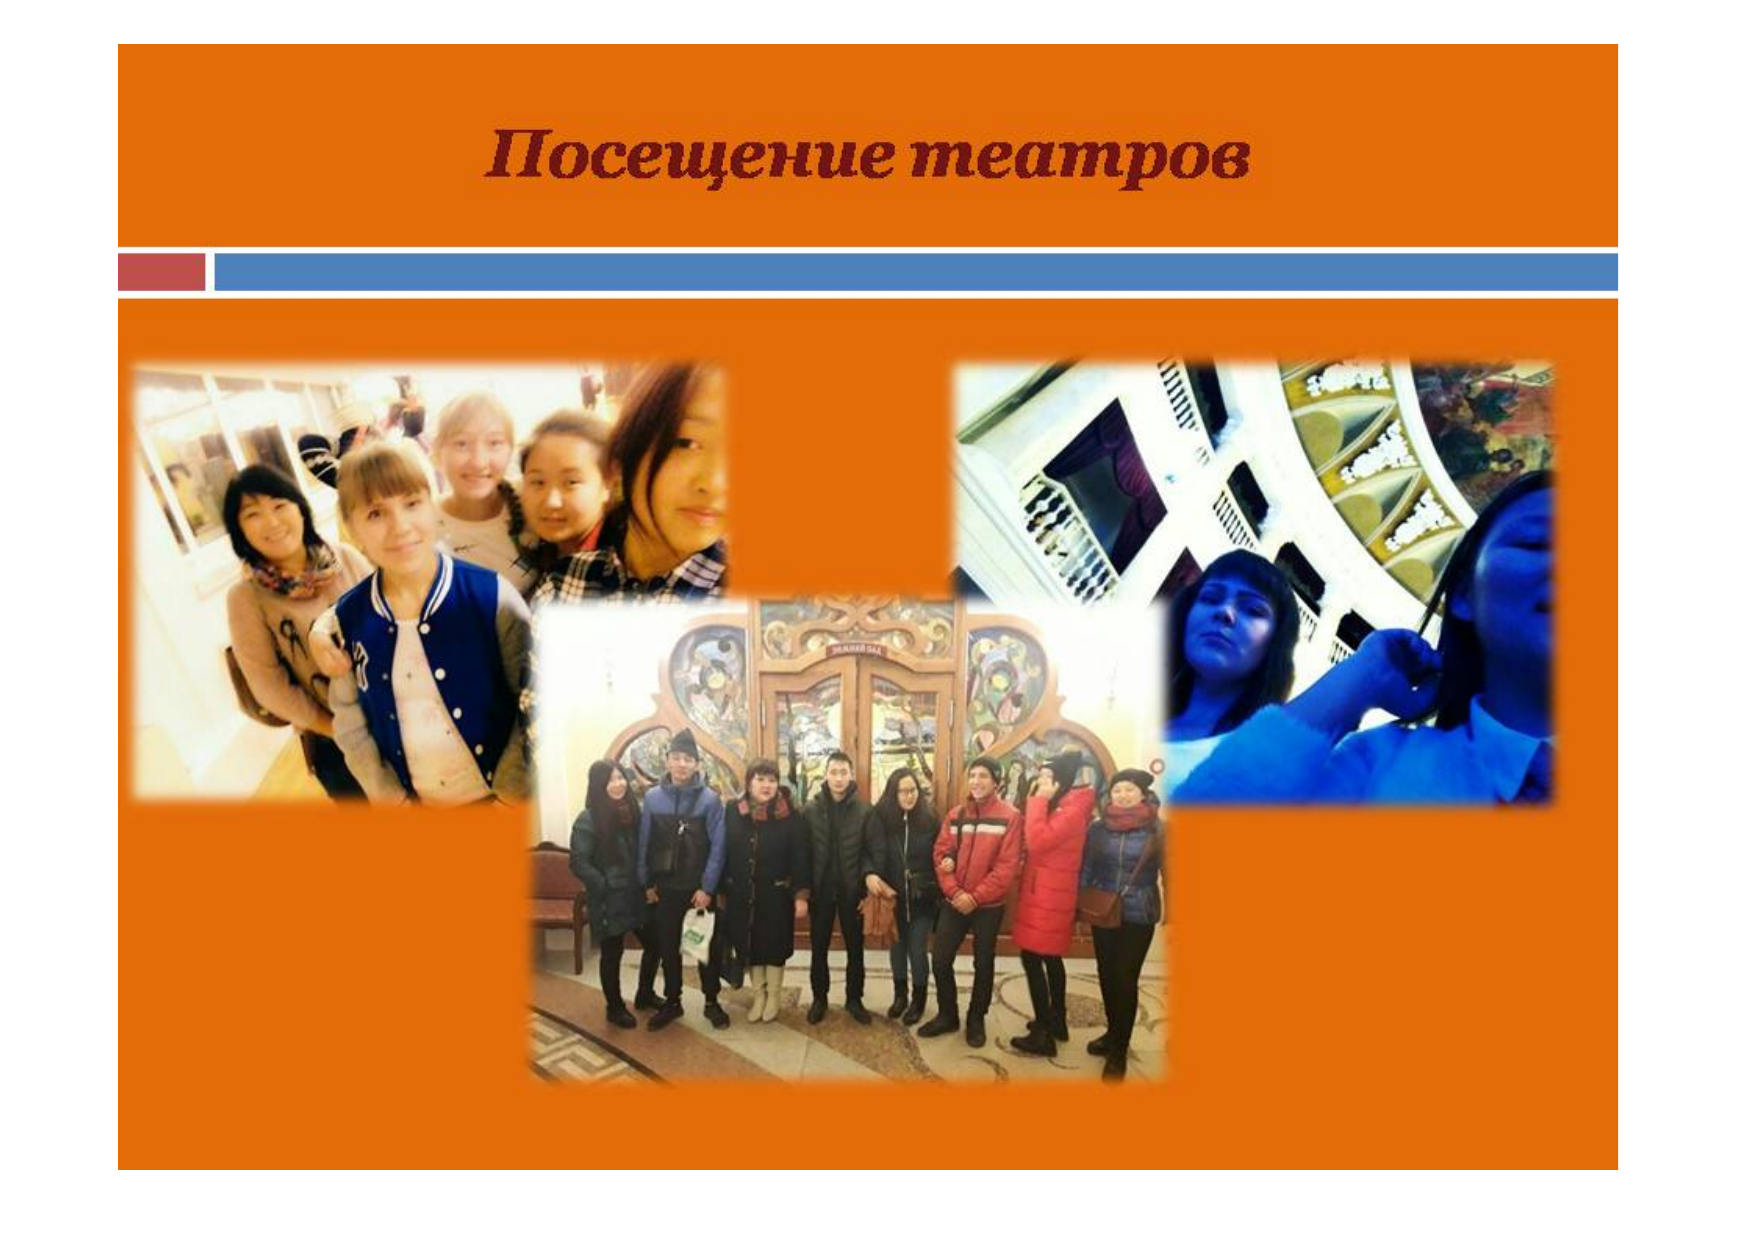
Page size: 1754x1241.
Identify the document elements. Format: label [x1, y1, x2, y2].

picture [118, 44, 1619, 1170]
